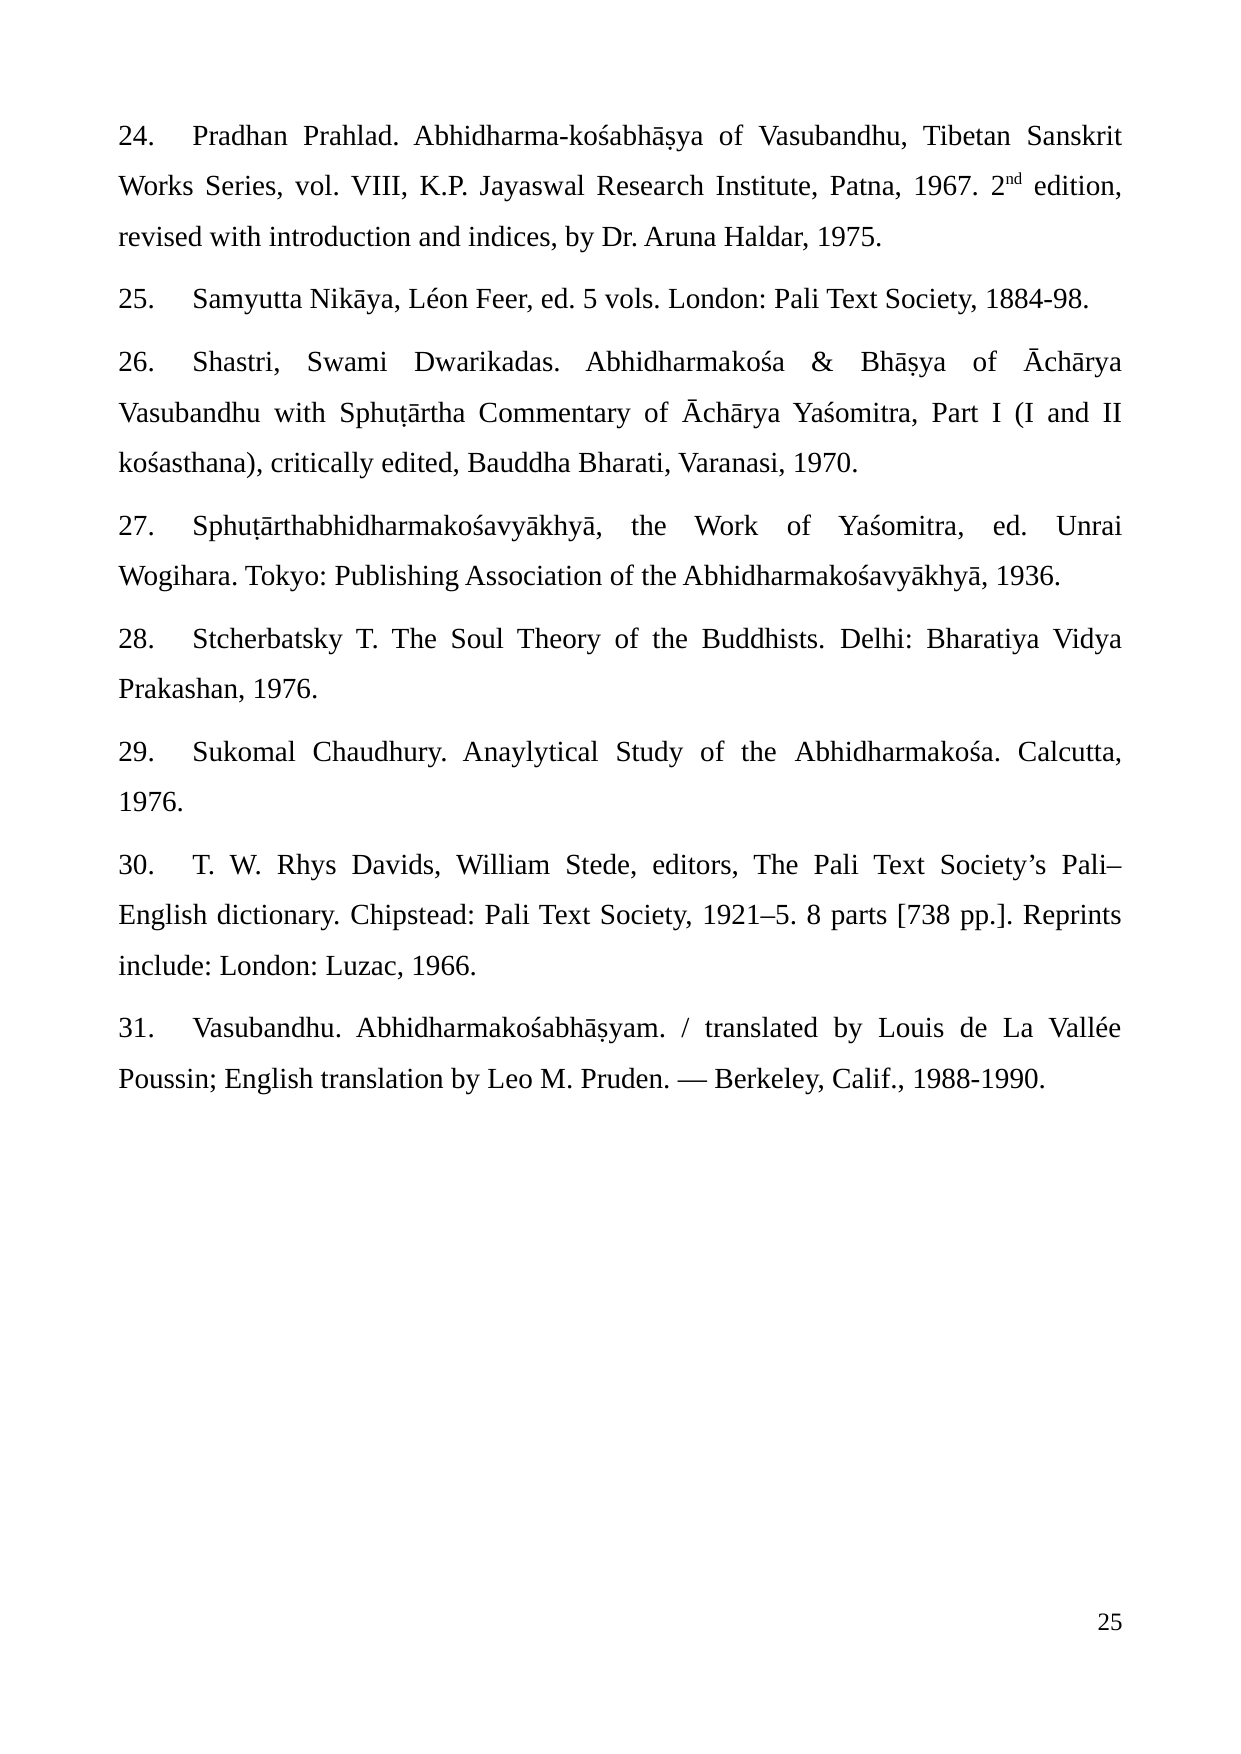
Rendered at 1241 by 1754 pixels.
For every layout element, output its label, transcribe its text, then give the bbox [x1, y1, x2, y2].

list Stcherbatsky T. The Soul Theory of the Buddhists. Delhi: Bharatiya Vidya Prakashan, 1976. [118, 621, 1122, 705]
list Sukomal Chaudhury. Anaylytical Study of the Abhidharmakośa. Calcutta, 1976. [118, 734, 1122, 818]
list Vasubandhu. Abhidharmakośabhāṣyam. / translated by Louis de La Vallée Poussin; English translation by Leo M. Pruden. — Berkeley, Calif., 1988-1990. [118, 1011, 1122, 1094]
list Sphuṭārthabhidharmakośavyākhyā, the Work of Yaśomitra, ed. Unrai Wogihara. Tokyo: Publishing Association of the Abhidharmakośavyākhyā, 1936. [118, 508, 1122, 592]
list Samyutta Nikāya, Léon Feer, ed. 5 vols. London: Pali Text Society, 1884-98. [118, 282, 1122, 315]
list Shastri, Swami Dwarikadas. Abhidharmakośa & Bhāṣya of Āchārya Vasubandhu with Sphuṭārtha Commentary of Āchārya Yaśomitra, Part I (I and II kośasthana), critically edited, Bauddha Bharati, Varanasi, 1970. [118, 344, 1122, 478]
list T. W. Rhys Davids, William Stede, editors, The Pali Text Society’s Pali–English dictionary. Chipstead: Pali Text Society, 1921–5. 8 parts [738 pp.]. Reprints include: London: Luzac, 1966. [118, 847, 1122, 981]
list Pradhan Prahlad. Abhidharma-kośabhāṣya of Vasubandhu, Tibetan Sanskrit Works Series, vol. VIII, K.P. Jayaswal Research Institute, Patna, 1967. 2nd edition, revised with introduction and indices, by Dr. Aruna Haldar, 1975. [118, 118, 1122, 252]
